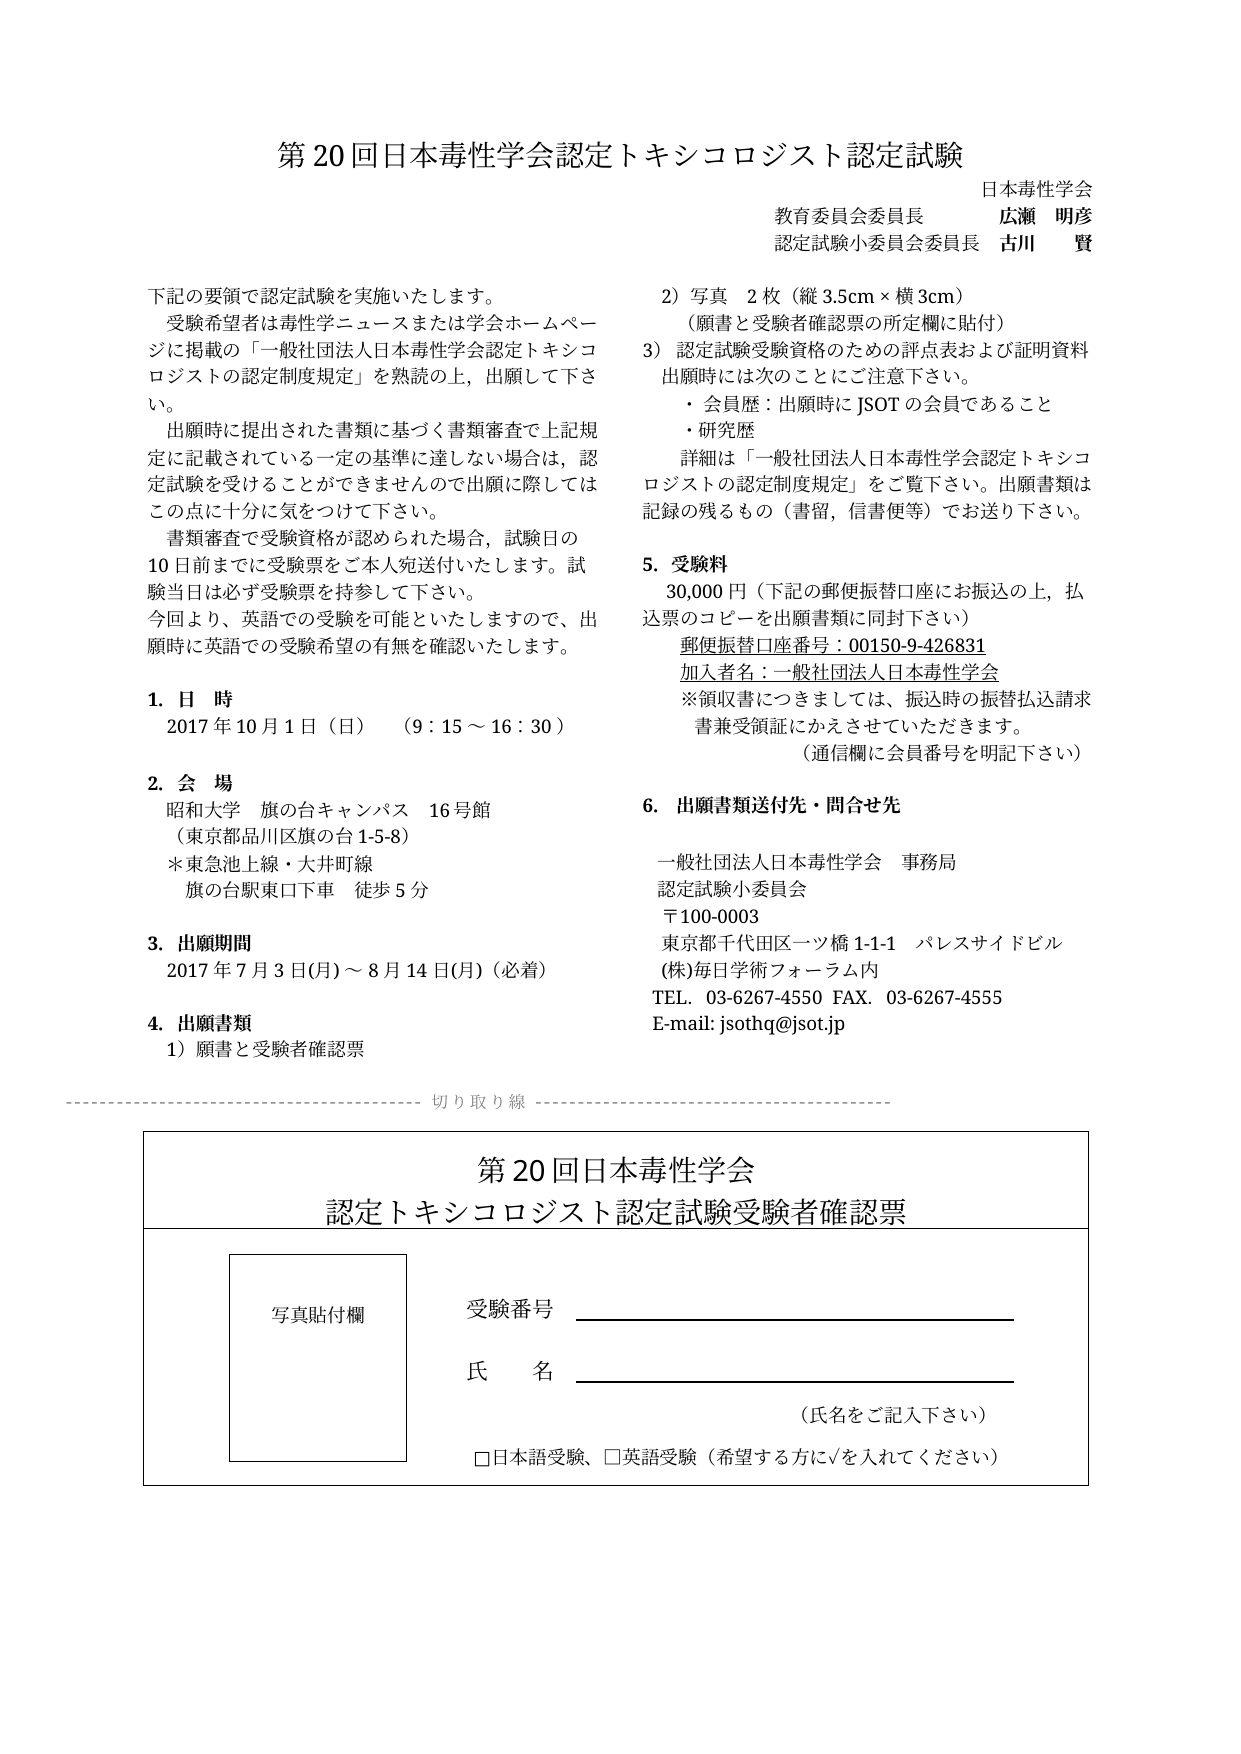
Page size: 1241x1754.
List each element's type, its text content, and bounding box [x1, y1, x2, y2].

text (株)毎日学術フォーラム内 [642, 956, 1092, 983]
text （通信欄に会員番号を明記下さい） [642, 739, 1092, 766]
text 〒100-0003 [642, 902, 1092, 929]
text 2）写真 2 枚（縦3.5cm × 横3cm） [642, 281, 1092, 308]
text E-mail: jsothq@jsot.jp [642, 1010, 1092, 1036]
text 詳細は「一般社団法人日本毒性学会認定トキシコロジストの認定制度規定」をご覧下さい。出願書類は記録の残るもの（書留，信書便等）でお送り下さい。 [642, 443, 1092, 524]
text 書類審査で受験資格が認められた場合，試験日の10 日前までに受験票をご本人宛送付いたします。試験当日は必ず受験票を持参して下さい。 [148, 524, 598, 605]
text 3） 認定試験受験資格のための評点表および証明資料 [642, 335, 1092, 362]
text 出願時に提出された書類に基づく書類審査で上記規定に記載されている一定の基準に達しない場合は，認定試験を受けることができませんので出願に際してはこの点に十分に気をつけて下さい。 [148, 416, 598, 524]
text 30,000 円（下記の郵便振替口座にお振込の上，払 [642, 577, 1092, 604]
text 認定試験小委員会 [657, 875, 1092, 902]
text （願書と受験者確認票の所定欄に貼付） [642, 308, 1092, 335]
text 2017 年7 月3 日(月) ～ 8 月14 日(月)（必着） [148, 956, 598, 983]
text （東京都品川区旗の台1-5-8） [148, 822, 598, 849]
text 2．会 場 [148, 768, 598, 795]
text 1）願書と受験者確認票 [148, 1035, 598, 1062]
text ・研究歴 [642, 416, 1092, 443]
text 4．出願書類 [148, 1008, 598, 1035]
text 郵便振替口座番号：00150-9-426831 [642, 631, 1092, 658]
text 今回より、英語での受験を可能といたしますので、出願時に英語での受験希望の有無を確認いたします。 [148, 605, 598, 659]
text ※領収書につきましては、振込時の振替払込請求書兼受領証にかえさせていただきます。 [642, 685, 1092, 739]
text ・ 会員歴：出願時にJSOT の会員であること [642, 389, 1092, 416]
text 2017 年10 月1 日（日） （9：15 ～ 16：30 ） [148, 712, 598, 739]
text 3．出願期間 [148, 929, 598, 956]
text 受験希望者は毒性学ニュースまたは学会ホームページに掲載の「一般社団法人日本毒性学会認定トキシコロジストの認定制度規定」を熟読の上，出願して下さい。 [148, 308, 598, 416]
text 下記の要領で認定試験を実施いたします。 [148, 281, 598, 308]
text 日本毒性学会 [148, 175, 1092, 202]
text 6． 出願書類送付先・問合せ先 [642, 791, 1092, 818]
text 昭和大学 旗の台キャンパス 16号館 [148, 795, 598, 822]
text 加入者名：一般社団法人日本毒性学会 [642, 658, 1092, 685]
text ------------------------------------------ 切り取り線 ------------------------------------------ [66, 1087, 1174, 1114]
text 旗の台駅東口下車 徒歩5 分 [148, 876, 598, 903]
text 第20回日本毒性学会認定トキシコロジスト認定試験 [148, 133, 1092, 175]
text 1．日 時 [148, 685, 598, 712]
text 教育委員会委員長 広瀬 明彦 [148, 202, 1092, 229]
text TEL．03-6267-4550 FAX．03-6267-4555 [642, 983, 1092, 1010]
text 5．受験料 [642, 550, 1092, 577]
text 認定試験小委員会委員長 古川 賢 [148, 229, 1092, 256]
text 一般社団法人日本毒性学会 事務局 [657, 848, 1092, 875]
text 込票のコピーを出願書類に同封下さい） [642, 604, 1092, 631]
text ＊東急池上線・大井町線 [148, 849, 598, 876]
text 出願時には次のことにご注意下さい。 [642, 362, 1092, 389]
text 東京都千代田区一ツ橋 1-1-1 パレスサイドビル [642, 929, 1092, 956]
